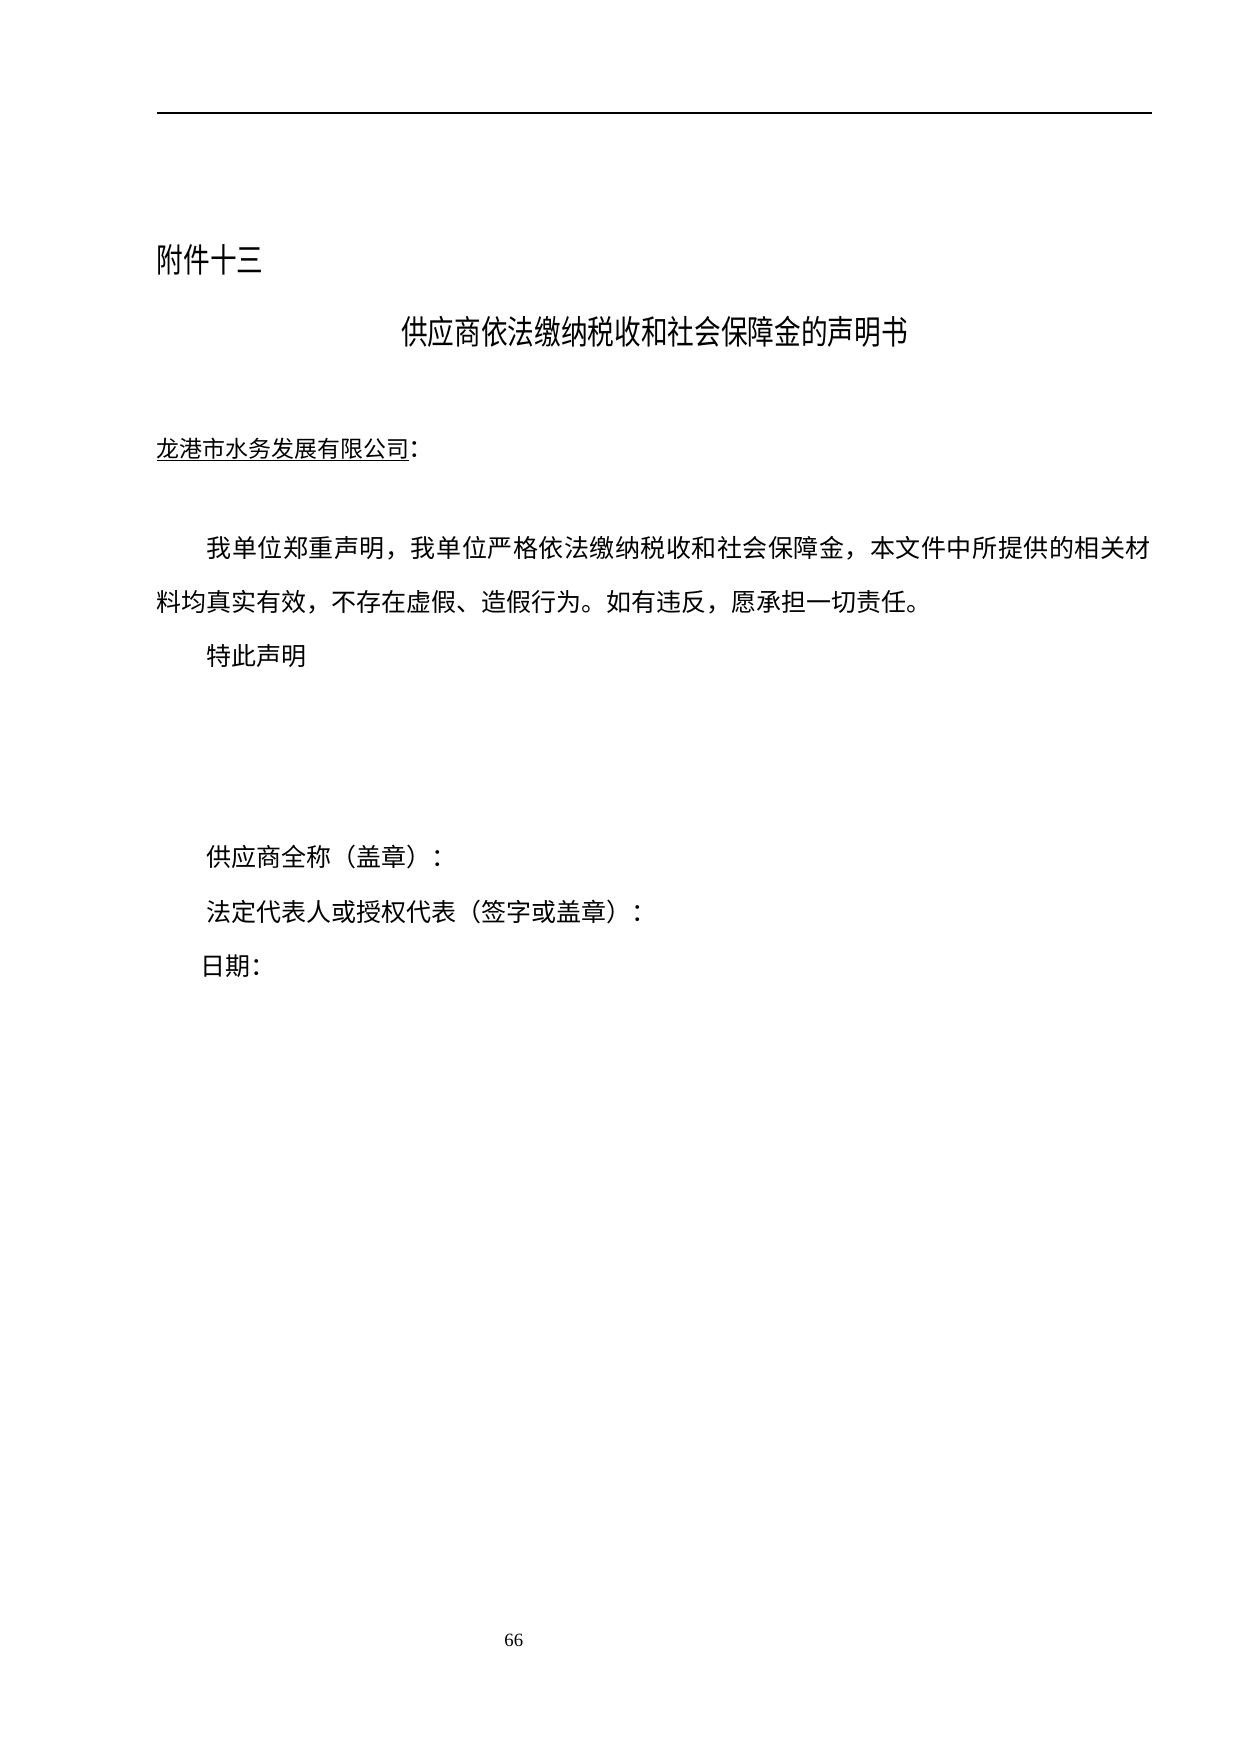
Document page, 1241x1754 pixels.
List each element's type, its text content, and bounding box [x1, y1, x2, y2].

text 供应商依法缴纳税收和社会保障金的声明书 [157, 306, 1152, 354]
text 附件十三 [157, 233, 1152, 282]
text 特此声明 [157, 637, 1152, 673]
text 我单位郑重声明，我单位严格依法缴纳税收和社会保障金，本文件中所提供的相关材料均真实有效，不存在虚假、造假行为。如有违反，愿承担一切责任。 [157, 528, 1152, 619]
text 法定代表人或授权代表（签字或盖章）： [157, 892, 1152, 928]
text 日期： [157, 947, 1152, 983]
text 龙港市水务发展有限公司： [157, 429, 1152, 465]
text 供应商全称（盖章）： [157, 838, 1152, 874]
